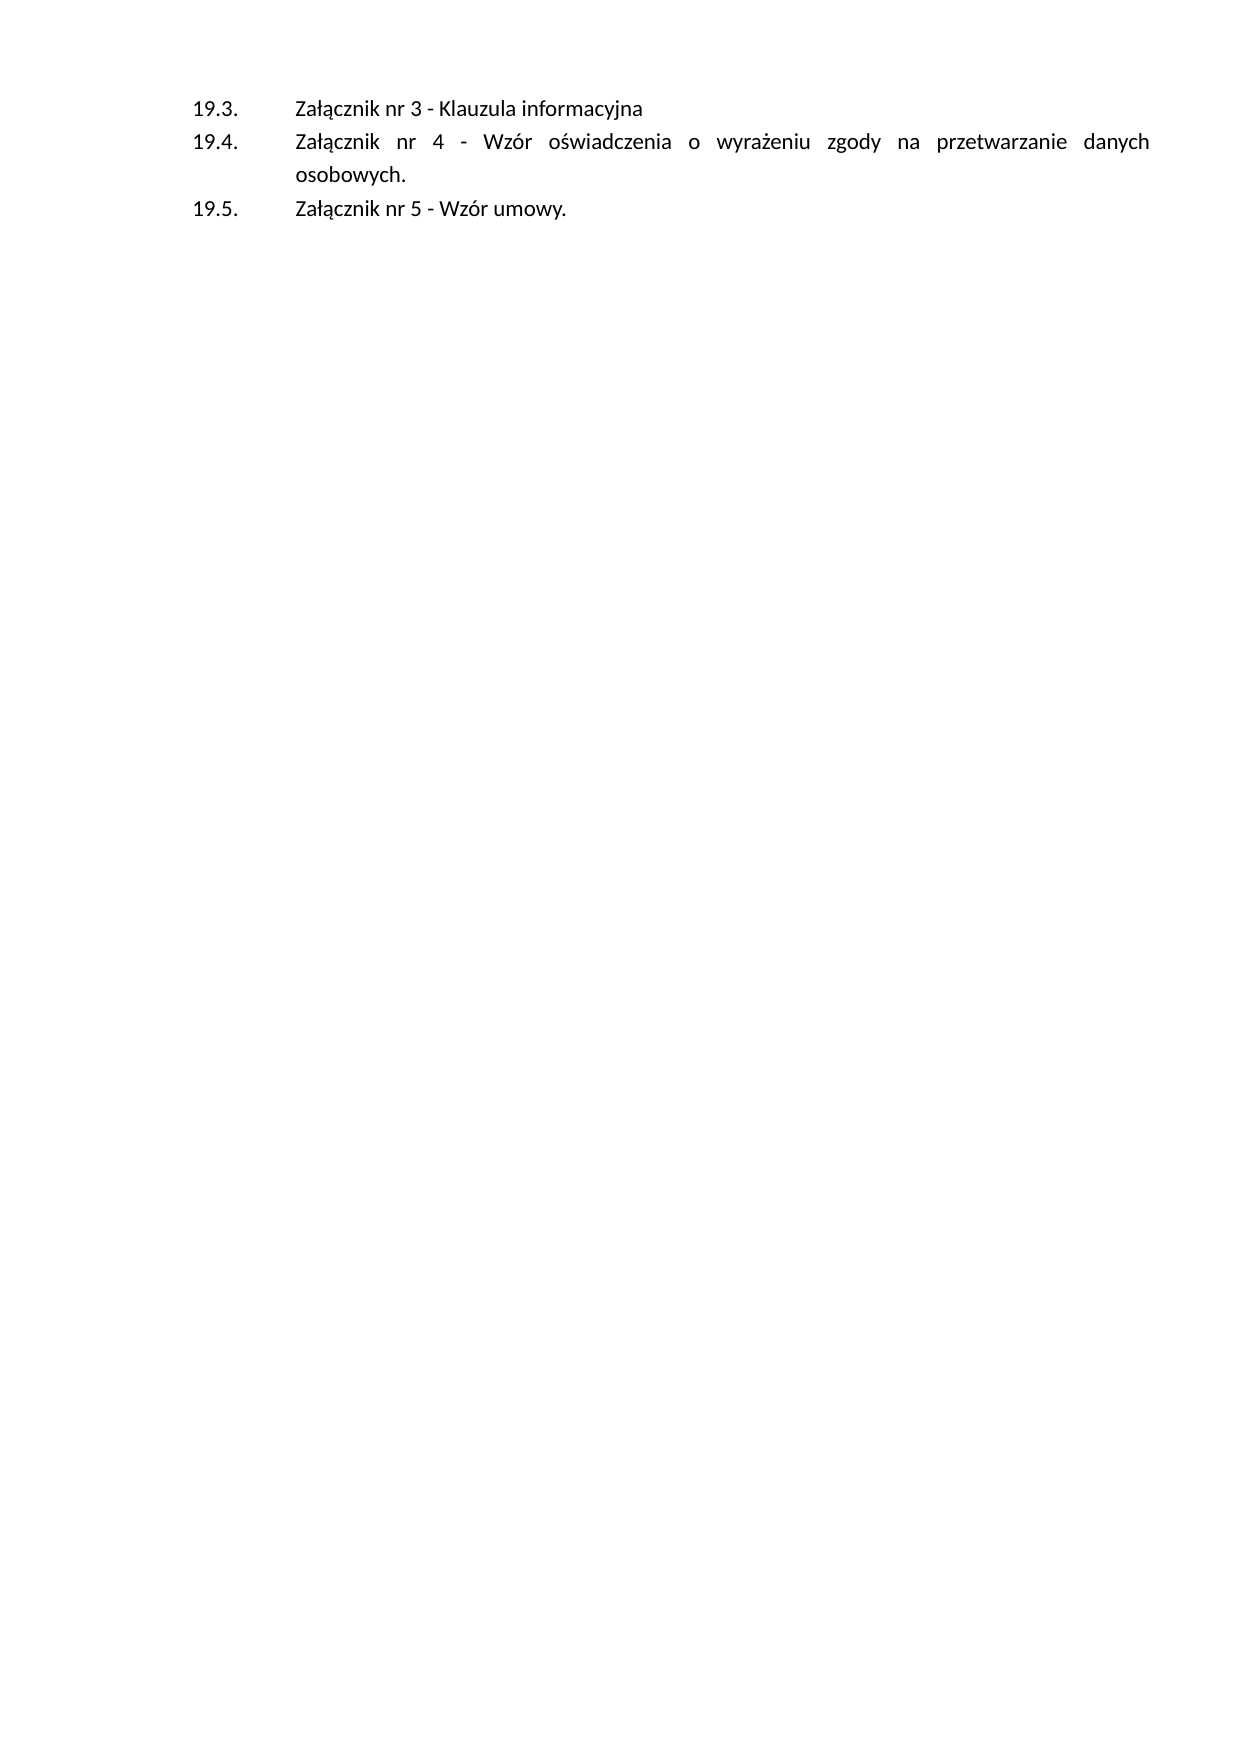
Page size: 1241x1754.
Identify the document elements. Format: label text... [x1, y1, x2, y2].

subtitle Załącznik nr 5 - Wzór umowy. [192, 189, 1152, 222]
subtitle Załącznik nr 3 - Klauzula informacyjna [192, 89, 1152, 122]
subtitle Załącznik nr 4 - Wzór oświadczenia o wyrażeniu zgody na przetwarzanie danych osobowych. [192, 122, 1152, 189]
